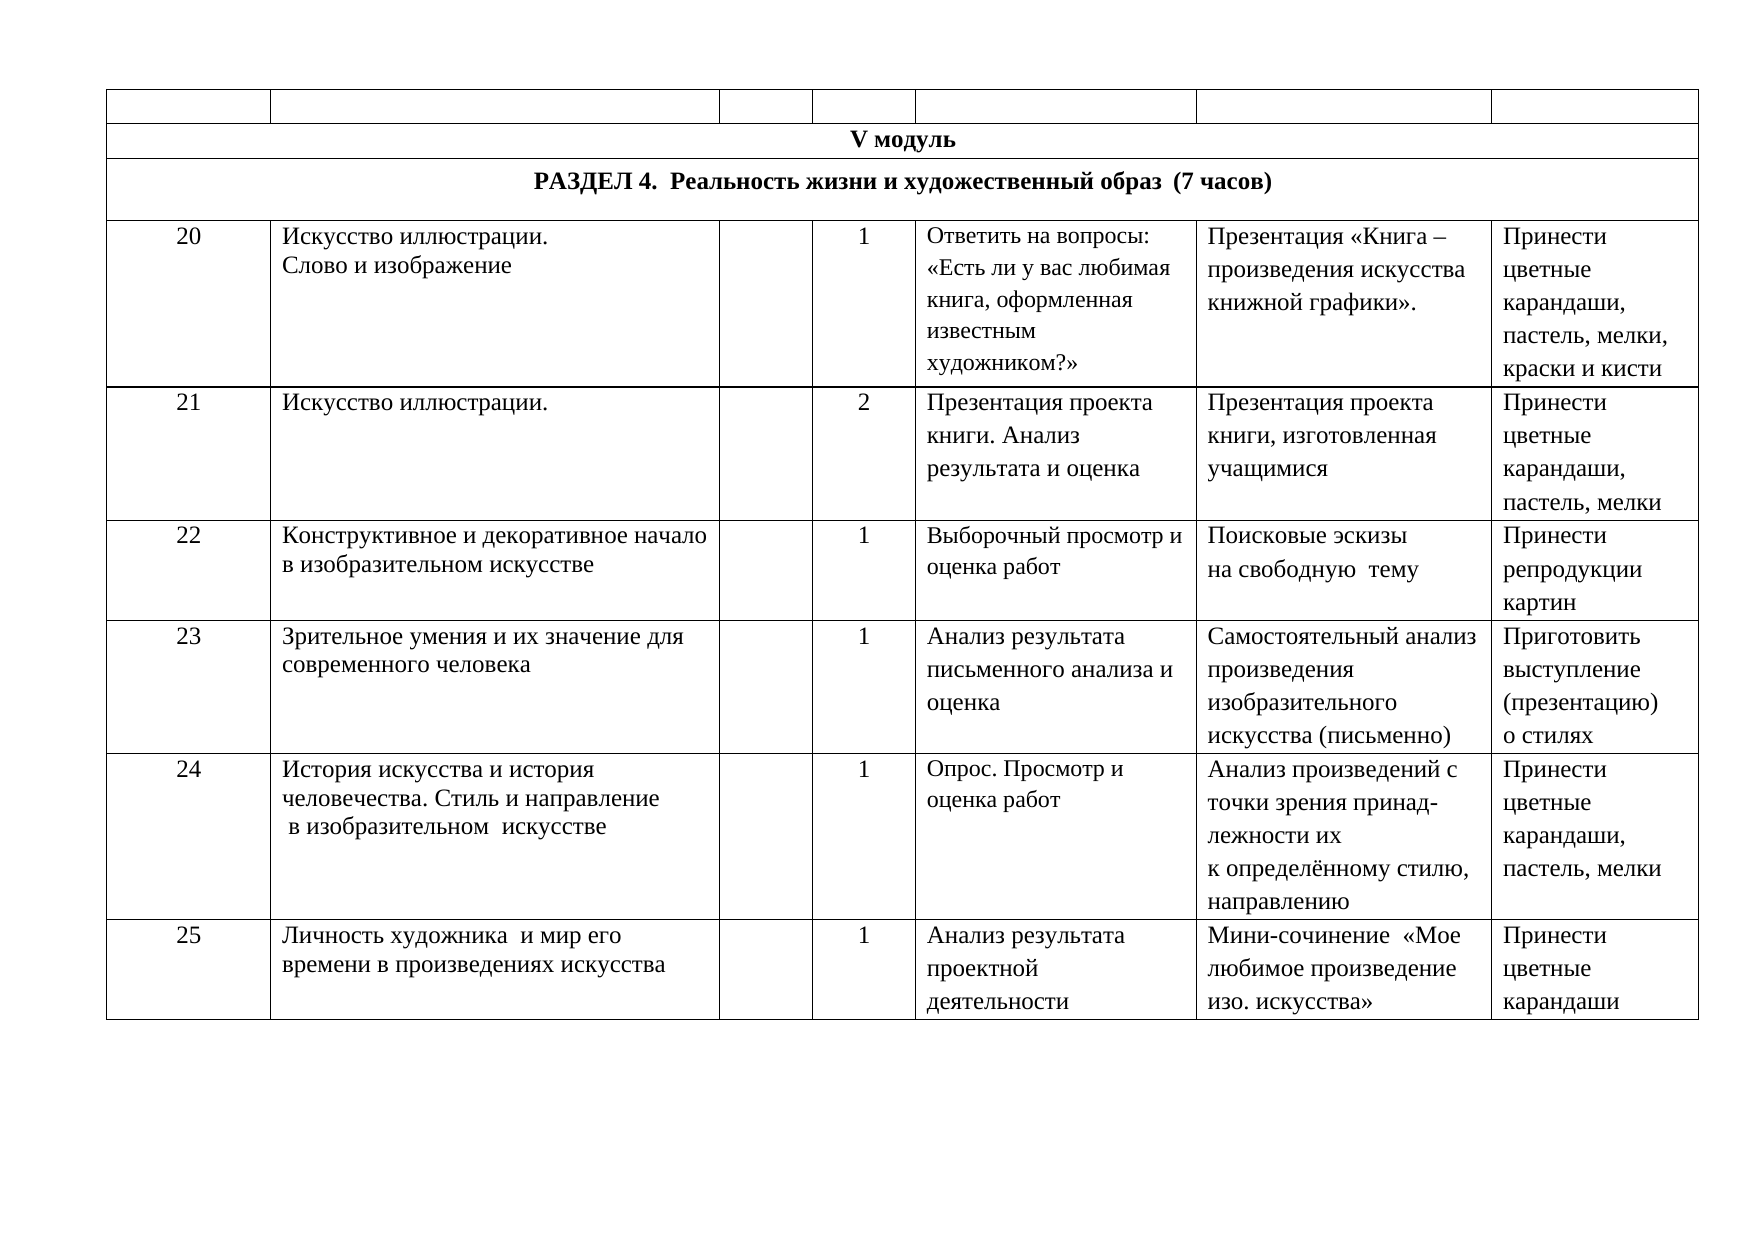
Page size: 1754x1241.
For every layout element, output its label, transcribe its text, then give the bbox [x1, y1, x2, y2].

table_cell 21 [107, 388, 270, 519]
table_cell [720, 920, 812, 1019]
table_cell 1 [813, 521, 915, 620]
table_cell Опрос. Просмотр и оценка работ [916, 754, 1196, 919]
table_cell История искусства и история человечества. Стиль и направление в изобразительном искусстве [271, 754, 719, 919]
table_cell 22 [107, 521, 270, 620]
table_cell Принести цветные карандаши, пастель, мелки [1492, 754, 1698, 919]
table_cell 1 [813, 754, 915, 919]
table_cell Поисковые эскизы на свободную тему [1197, 521, 1491, 620]
table_cell Принести цветные карандаши [1492, 920, 1698, 1019]
table_cell Искусство иллюстрации. [271, 388, 719, 519]
table_cell Искусство иллюстрации. Слово и изображение [271, 221, 719, 386]
table_cell Анализ результата письменного анализа и оценка [916, 621, 1196, 753]
table_cell 2 [813, 388, 915, 519]
table_cell [720, 388, 812, 519]
table_cell 25 [107, 920, 270, 1019]
table_cell Презентация проекта книги. Анализ результата и оценка [916, 388, 1196, 519]
table_cell Конструктивное и декоративное начало в изобразительном искусстве [271, 521, 719, 620]
table_cell 20 [107, 221, 270, 386]
table_cell 4 [813, 90, 915, 123]
table_cell 23 [107, 621, 270, 753]
table_cell [720, 221, 812, 386]
table_cell Принести цветные карандаши, пастель, мелки [1492, 388, 1698, 519]
table_cell Принести цветные карандаши, пастель, мелки, краски и кисти [1492, 221, 1698, 386]
table_cell Ответить на вопросы: «Есть ли у вас любимая книга, оформленная известным художником?» [916, 221, 1196, 386]
table_cell Анализ произведений с точки зрения принад-лежности их к определённому стилю, направлению [1197, 754, 1491, 919]
table_cell 1 [813, 221, 915, 386]
table_cell Анализ результата проектной деятельности [916, 920, 1196, 1019]
table_cell [720, 621, 812, 753]
table_cell Зрительное умения и их значение для современного человека [271, 621, 719, 753]
table_cell 6 [1197, 90, 1491, 123]
table_cell Презентация проекта книги, изготовленная учащимися [1197, 388, 1491, 519]
table_cell Личность художника и мир его времени в произведениях искусства [271, 920, 719, 1019]
table_cell [720, 521, 812, 620]
table_cell 1 [107, 90, 270, 123]
table_cell 2 [271, 90, 719, 123]
table_cell РАЗДЕЛ 4. Реальность жизни и художественный образ (7 часов) [107, 159, 1698, 220]
table_cell Приготовить выступление (презентацию) о стилях [1492, 621, 1698, 753]
table_cell Мини-сочинение «Мое любимое произведение изо. искусства» [1197, 920, 1491, 1019]
table_cell 7 [1492, 90, 1698, 123]
table_cell 1 [813, 920, 915, 1019]
table_cell Самостоятельный анализ произведения изобразительного искусства (письменно) [1197, 621, 1491, 753]
table_cell Принести репродукции картин [1492, 521, 1698, 620]
table_cell 3 [720, 90, 812, 123]
table_cell V модуль [107, 124, 1698, 158]
table_cell 24 [107, 754, 270, 919]
table_cell 5 [916, 90, 1196, 123]
table_cell 1 [813, 621, 915, 753]
table_cell Выборочный просмотр и оценка работ [916, 521, 1196, 620]
table_cell [720, 754, 812, 919]
table_cell Презентация «Книга – произведения искусства книжной графики». [1197, 221, 1491, 386]
